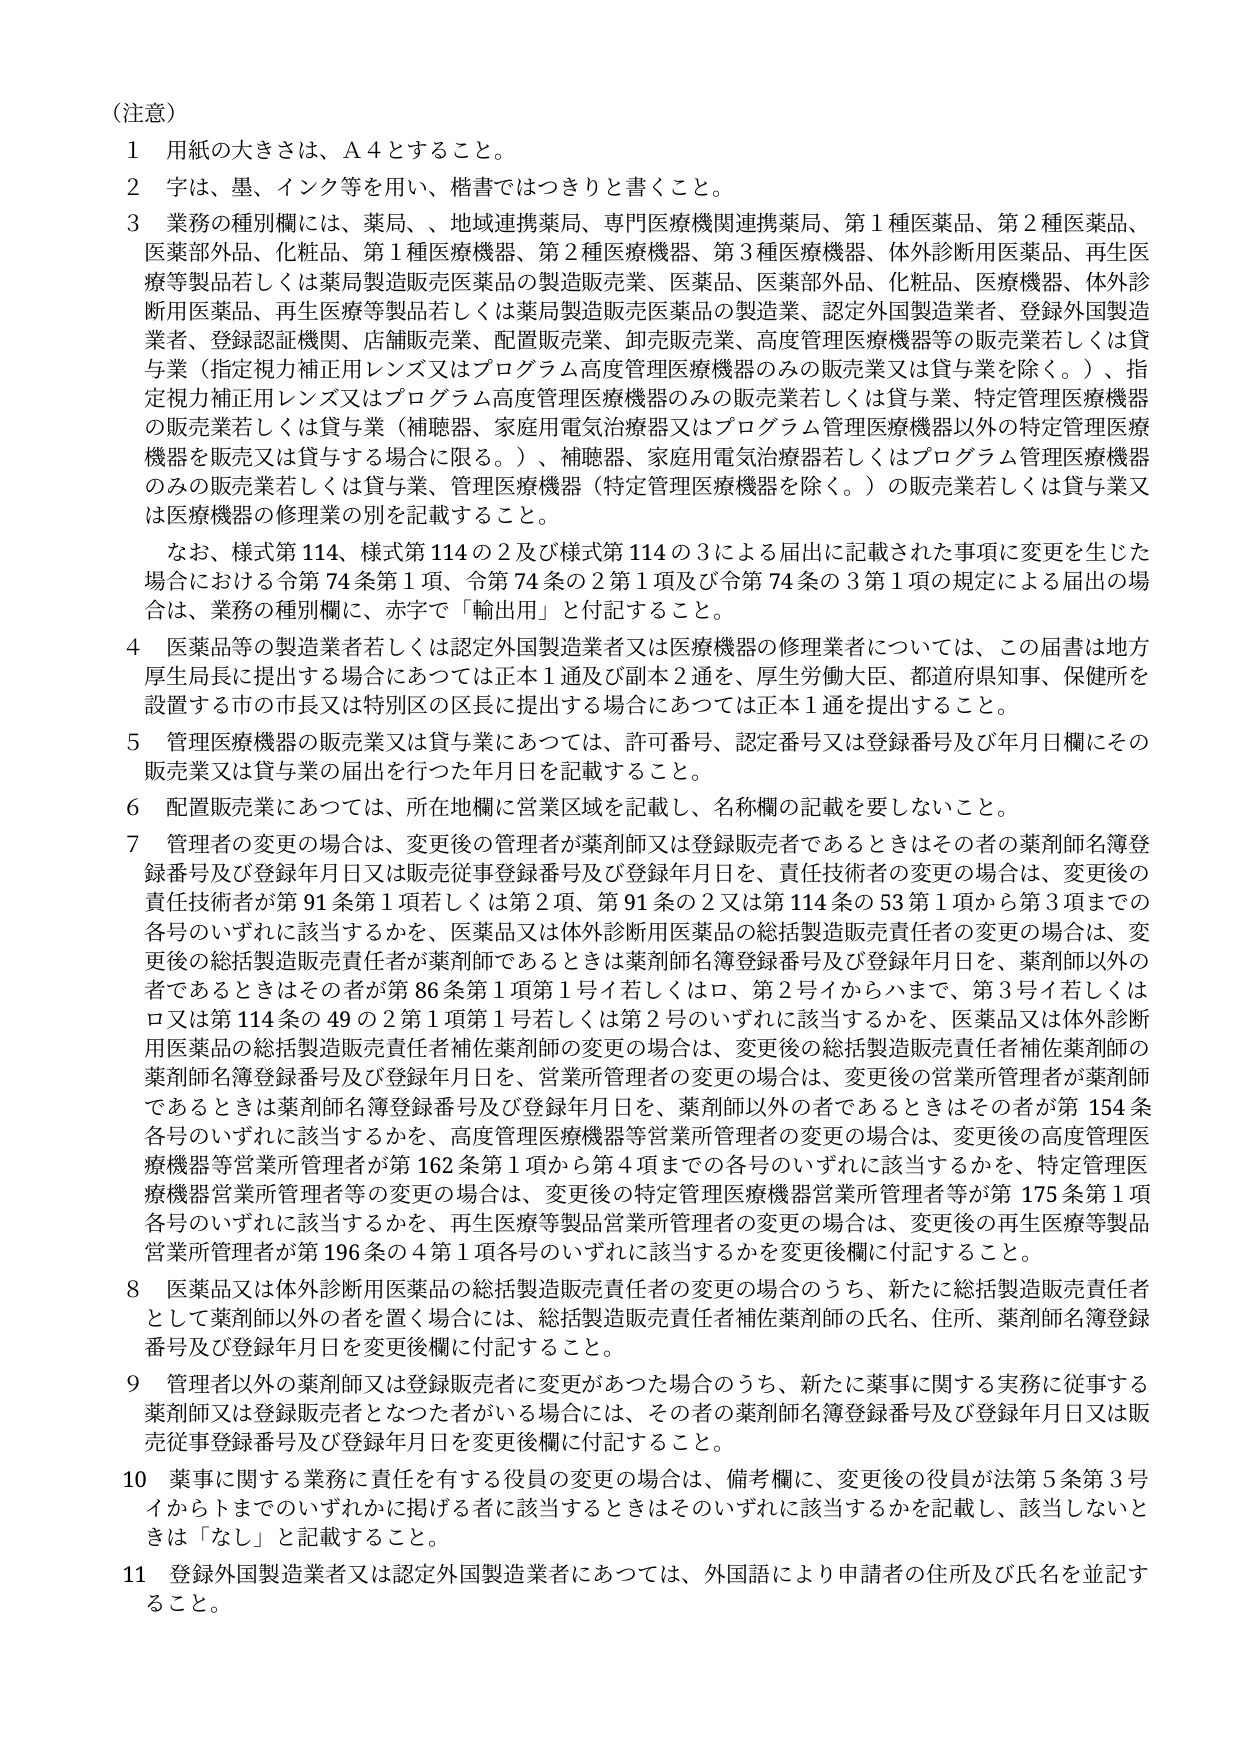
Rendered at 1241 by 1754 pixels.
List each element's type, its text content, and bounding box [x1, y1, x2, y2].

text ４ 医薬品等の製造業者若しくは認定外国製造業者又は医療機器の修理業者については、この届書は地方厚生局長に提出する場合にあつては正本１通及び副本２通を、厚生労働大臣、都道府県知事、保健所を設置する市の市長又は特別区の区長に提出する場合にあつては正本１通を提出すること。 [122, 632, 1152, 719]
text なお、様式第114、様式第114の２及び様式第114の３による届出に記載された事項に変更を生じた場合における令第74条第１項、令第74条の２第１項及び令第74条の３第１項の規定による届出の場合は、業務の種別欄に、赤字で「輸出用」と付記すること。 [144, 537, 1152, 624]
text 11 登録外国製造業者又は認定外国製造業者にあつては、外国語により申請者の住所及び氏名を並記すること。 [122, 1559, 1152, 1617]
text 10 薬事に関する業務に責任を有する役員の変更の場合は、備考欄に、変更後の役員が法第５条第３号イからトまでのいずれかに掲げる者に該当するときはそのいずれに該当するかを記載し、該当しないときは「なし」と記載すること。 [122, 1464, 1152, 1552]
text １ 用紙の大きさは、Ａ４とすること。 [100, 135, 1152, 164]
text ８ 医薬品又は体外診断用医薬品の総括製造販売責任者の変更の場合のうち、新たに総括製造販売責任者として薬剤師以外の者を置く場合には、総括製造販売責任者補佐薬剤師の氏名、住所、薬剤師名簿登録番号及び登録年月日を変更後欄に付記すること。 [122, 1274, 1152, 1362]
text ３ 業務の種別欄には、薬局、、地域連携薬局、専門医療機関連携薬局、第１種医薬品、第２種医薬品、医薬部外品、化粧品、第１種医療機器、第２種医療機器、第３種医療機器、体外診断用医薬品、再生医療等製品若しくは薬局製造販売医薬品の製造販売業、医薬品、医薬部外品、化粧品、医療機器、体外診断用医薬品、再生医療等製品若しくは薬局製造販売医薬品の製造業、認定外国製造業者、登録外国製造業者、登録認証機関、店舗販売業、配置販売業、卸売販売業、高度管理医療機器等の販売業若しくは貸与業（指定視力補正用レンズ又はプログラム高度管理医療機器のみの販売業又は貸与業を除く。）、指定視力補正用レンズ又はプログラム高度管理医療機器のみの販売業若しくは貸与業、特定管理医療機器の販売業若しくは貸与業（補聴器、家庭用電気治療器又はプログラム管理医療機器以外の特定管理医療機器を販売又は貸与する場合に限る。）、補聴器、家庭用電気治療器若しくはプログラム管理医療機器のみの販売業若しくは貸与業、管理医療機器（特定管理医療機器を除く。）の販売業若しくは貸与業又は医療機器の修理業の別を記載すること。 [122, 208, 1152, 529]
text （注意） [100, 96, 1152, 127]
text ２ 字は、墨、インク等を用い、楷書ではつきりと書くこと。 [100, 172, 1152, 201]
text ５ 管理医療機器の販売業又は貸与業にあつては、許可番号、認定番号又は登録番号及び年月日欄にその販売業又は貸与業の届出を行つた年月日を記載すること。 [122, 727, 1152, 785]
text ９ 管理者以外の薬剤師又は登録販売者に変更があつた場合のうち、新たに薬事に関する実務に従事する薬剤師又は登録販売者となつた者がいる場合には、その者の薬剤師名簿登録番号及び登録年月日又は販売従事登録番号及び登録年月日を変更後欄に付記すること。 [122, 1369, 1152, 1457]
text ６ 配置販売業にあつては、所在地欄に営業区域を記載し、名称欄の記載を要しないこと。 [122, 792, 1152, 822]
text ７ 管理者の変更の場合は、変更後の管理者が薬剤師又は登録販売者であるときはその者の薬剤師名簿登録番号及び登録年月日又は販売従事登録番号及び登録年月日を、責任技術者の変更の場合は、変更後の責任技術者が第91条第１項若しくは第２項、第91条の２又は第114条の53第１項から第３項までの各号のいずれに該当するかを、医薬品又は体外診断用医薬品の総括製造販売責任者の変更の場合は、変更後の総括製造販売責任者が薬剤師であるときは薬剤師名簿登録番号及び登録年月日を、薬剤師以外の者であるときはその者が第86条第１項第１号イ若しくはロ、第２号イからハまで、第３号イ若しくはロ又は第114条の49の２第１項第１号若しくは第２号のいずれに該当するかを、医薬品又は体外診断用医薬品の総括製造販売責任者補佐薬剤師の変更の場合は、変更後の総括製造販売責任者補佐薬剤師の薬剤師名簿登録番号及び登録年月日を、営業所管理者の変更の場合は、変更後の営業所管理者が薬剤師であるときは薬剤師名簿登録番号及び登録年月日を、薬剤師以外の者であるときはその者が第154条各号のいずれに該当するかを、高度管理医療機器等営業所管理者の変更の場合は、変更後の高度管理医療機器等営業所管理者が第162条第１項から第４項までの各号のいずれに該当するかを、特定管理医療機器営業所管理者等の変更の場合は、変更後の特定管理医療機器営業所管理者等が第175条第１項各号のいずれに該当するかを、再生医療等製品営業所管理者の変更の場合は、変更後の再生医療等製品営業所管理者が第196条の４第１項各号のいずれに該当するかを変更後欄に付記すること。 [122, 829, 1152, 1267]
